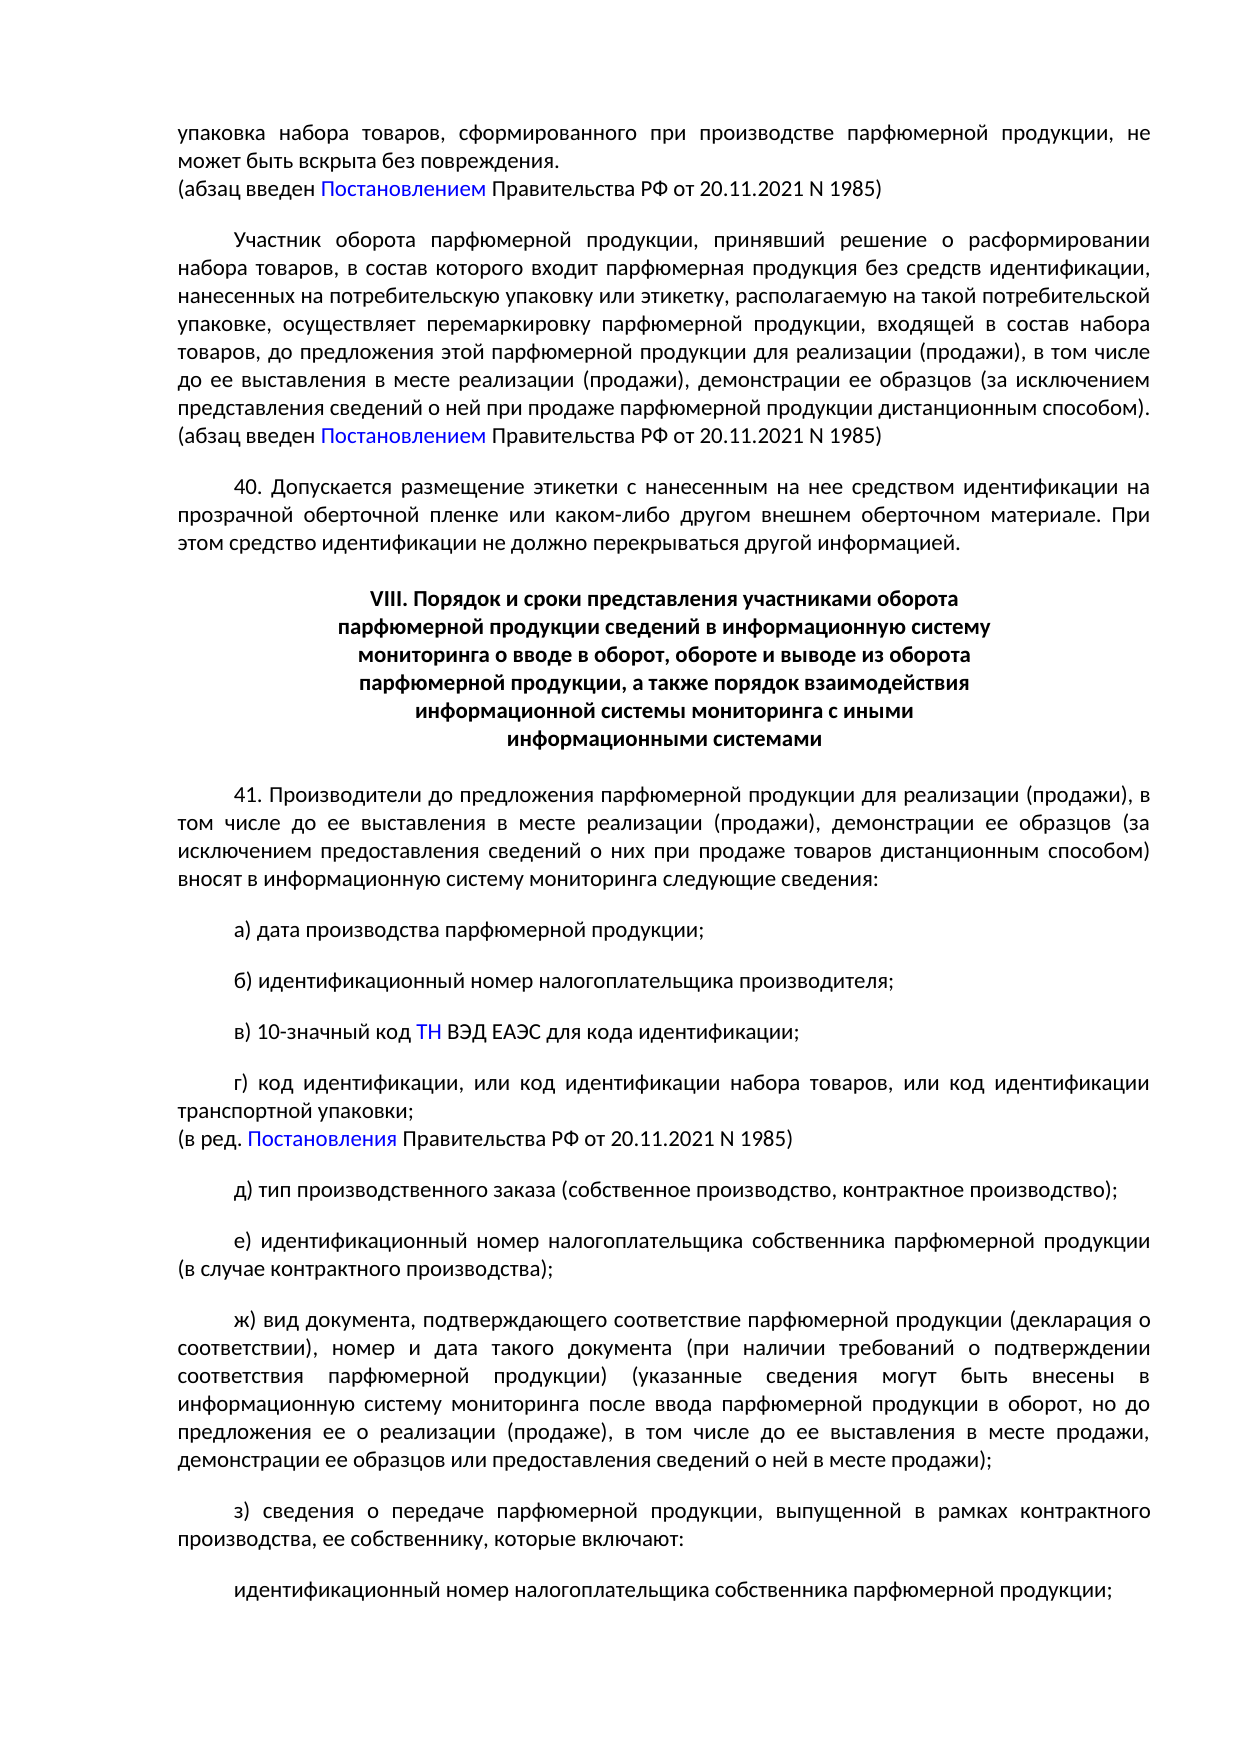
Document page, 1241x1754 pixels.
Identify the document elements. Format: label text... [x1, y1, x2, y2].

text (абзац введен Постановлением Правительства РФ от 20.11.2021 N 1985) [177, 174, 1152, 202]
text (абзац введен Постановлением Правительства РФ от 20.11.2021 N 1985) [177, 421, 1152, 449]
title парфюмерной продукции, а также порядок взаимодействия [177, 668, 1152, 696]
title информационными системами [177, 724, 1152, 752]
text е) идентификационный номер налогоплательщика собственника парфюмерной продукции (в случае контрактного производства); [177, 1226, 1152, 1282]
title информационной системы мониторинга с иными [177, 696, 1152, 724]
text з) сведения о передаче парфюмерной продукции, выпущенной в рамках контрактного производства, ее собственнику, которые включают: [177, 1496, 1152, 1552]
title парфюмерной продукции сведений в информационную систему [177, 612, 1152, 640]
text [177, 118, 1152, 174]
title VIII. Порядок и сроки представления участниками оборота [177, 584, 1152, 612]
text 41. Производители до предложения парфюмерной продукции для реализации (продажи), в том числе до ее выставления в месте реализации (продажи), демонстрации ее образцов (за исключением предоставления сведений о них при продаже товаров дистанционным способом) вносят в информационную систему мониторинга следующие сведения: [177, 780, 1152, 892]
text 40. Допускается размещение этикетки с нанесенным на нее средством идентификации на прозрачной оберточной пленке или каком-либо другом внешнем оберточном материале. При этом средство идентификации не должно перекрываться другой информацией. [177, 472, 1152, 556]
text б) идентификационный номер налогоплательщика производителя; [177, 966, 1152, 994]
text идентификационный номер налогоплательщика собственника парфюмерной продукции; [177, 1575, 1152, 1603]
text Участник оборота парфюмерной продукции, принявший решение о расформировании набора товаров, в состав которого входит парфюмерная продукция без средств идентификации, нанесенных на потребительскую упаковку или этикетку, располагаемую на такой потребительской упаковке, осуществляет перемаркировку парфюмерной продукции, входящей в состав набора товаров, до предложения этой парфюмерной продукции для реализации (продажи), в том числе до ее выставления в месте реализации (продажи), демонстрации ее образцов (за исключением представления сведений о ней при продаже парфюмерной продукции дистанционным способом). [177, 225, 1152, 421]
text (в ред. Постановления Правительства РФ от 20.11.2021 N 1985) [177, 1124, 1152, 1152]
text ж) вид документа, подтверждающего соответствие парфюмерной продукции (декларация о соответствии), номер и дата такого документа (при наличии требований о подтверждении соответствия парфюмерной продукции) (указанные сведения могут быть внесены в информационную систему мониторинга после ввода парфюмерной продукции в оборот, но до предложения ее о реализации (продаже), в том числе до ее выставления в месте продажи, демонстрации ее образцов или предоставления сведений о ней в месте продажи); [177, 1305, 1152, 1473]
text а) дата производства парфюмерной продукции; [177, 915, 1152, 943]
title мониторинга о вводе в оборот, обороте и выводе из оборота [177, 640, 1152, 668]
text в) 10-значный код ТН ВЭД ЕАЭС для кода идентификации; [177, 1017, 1152, 1045]
text д) тип производственного заказа (собственное производство, контрактное производство); [177, 1175, 1152, 1203]
text г) код идентификации, или код идентификации набора товаров, или код идентификации транспортной упаковки; [177, 1068, 1152, 1124]
